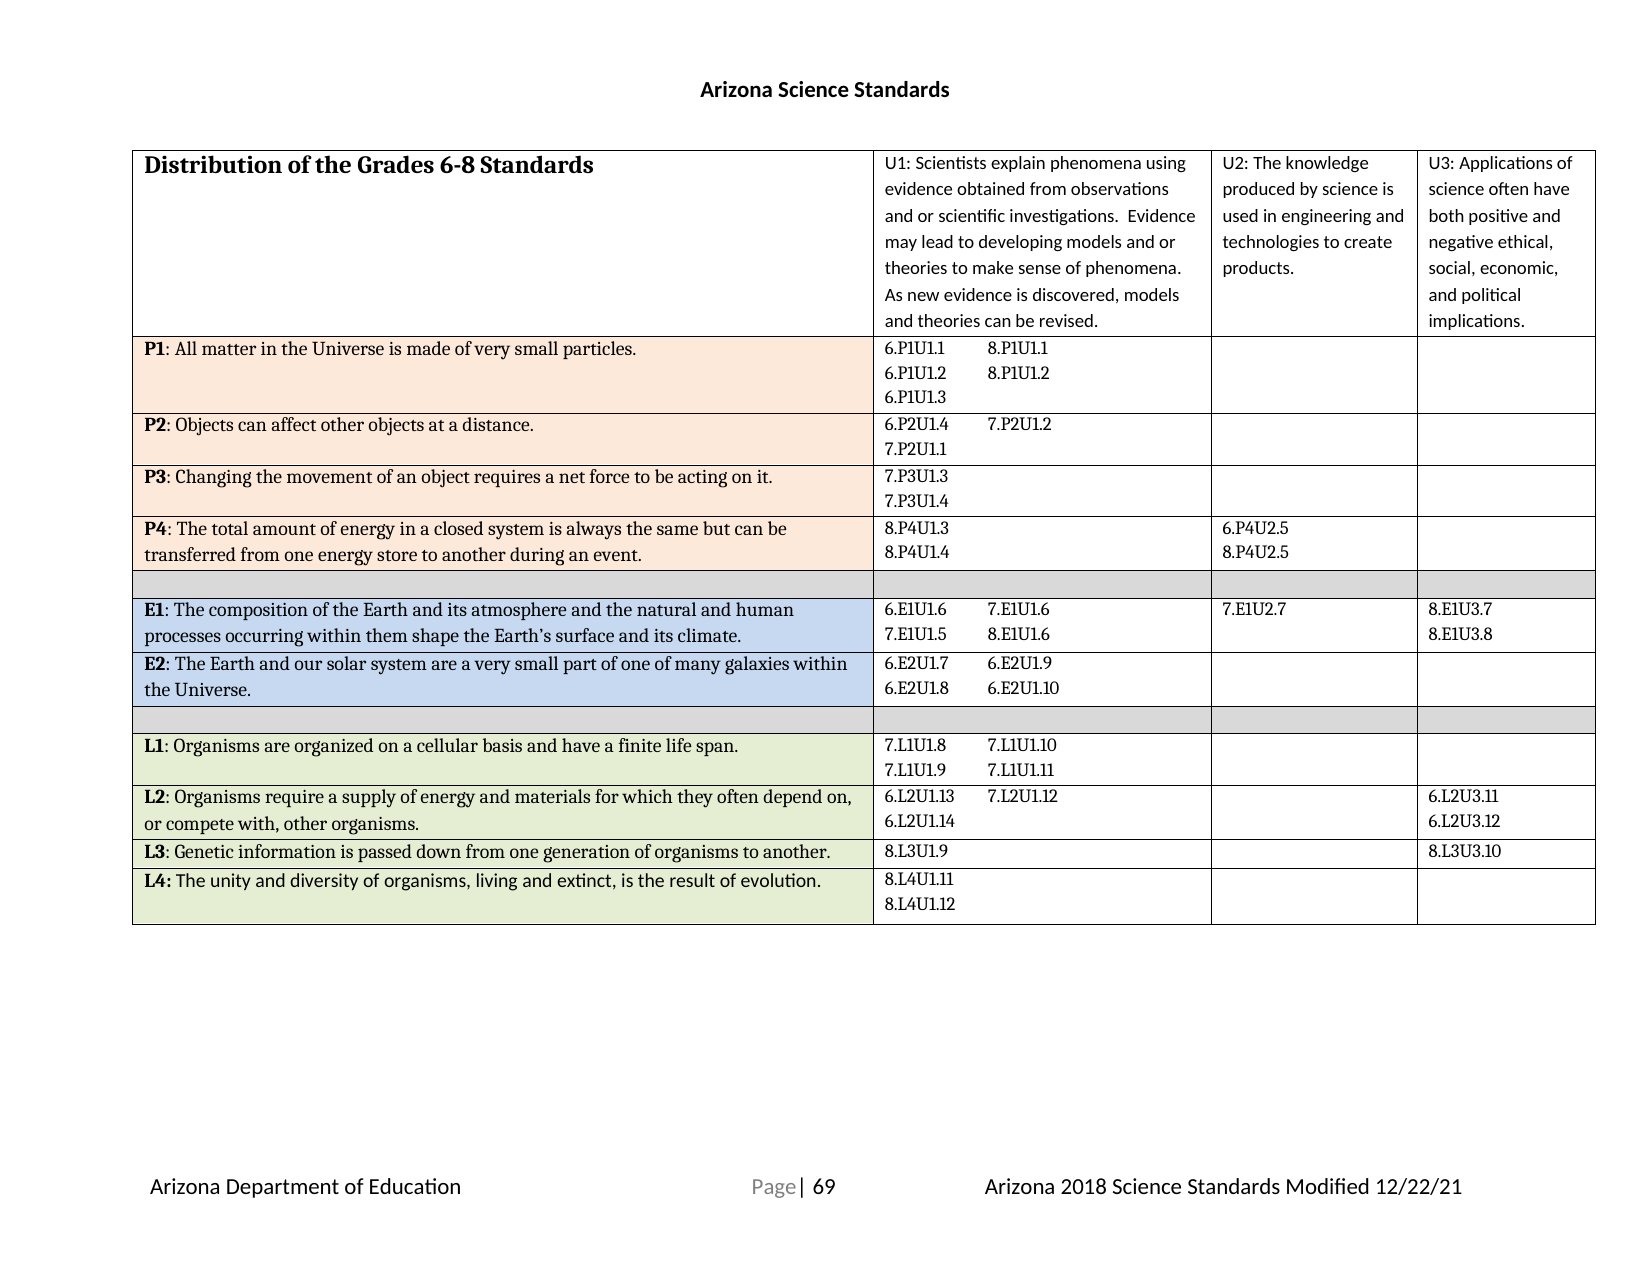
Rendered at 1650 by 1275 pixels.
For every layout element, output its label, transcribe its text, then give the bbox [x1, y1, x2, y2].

table_cell [1212, 869, 1417, 923]
table_cell [1212, 571, 1417, 598]
table_cell 7.E1U1.6 8.E1U1.6 [976, 599, 1211, 652]
table_cell [1212, 840, 1417, 867]
table_cell L4: The unity and diversity of organisms, living and extinct, is the result of evolution. [133, 869, 873, 923]
table_cell [133, 571, 873, 598]
table_header U3: Applications of science often have both positive and negative ethical, social, economic, and political implications. [1418, 151, 1595, 336]
table_cell [1212, 707, 1417, 733]
table_cell [1418, 337, 1595, 413]
table_cell 8.L3U3.10 [1418, 840, 1595, 867]
table_cell L1: Organisms are organized on a cellular basis and have a finite life span. [133, 734, 873, 785]
table_cell P1: All matter in the Universe is made of very small particles. [133, 337, 873, 413]
table_cell 6.L2U3.11 6.L2U3.12 [1418, 786, 1595, 839]
table_cell 6.E2U1.9 6.E2U1.10 [976, 653, 1211, 706]
table_cell 6.P1U1.1 6.P1U1.2 6.P1U1.3 [874, 337, 976, 413]
table_cell [1418, 414, 1595, 464]
table_cell [1418, 869, 1595, 923]
table_cell [874, 571, 1211, 598]
table_header U1: Scientists explain phenomena using evidence obtained from observations and or scientific investigations. Evidence may lead to developing models and or theories to make sense of phenomena. As new evidence is discovered, models and theories can be revised. [874, 151, 1211, 336]
table_cell 7.E1U2.7 [1212, 599, 1417, 652]
table_cell 6.L2U1.13 6.L2U1.14 [874, 786, 976, 839]
table_cell [1418, 653, 1595, 706]
table_cell [133, 707, 873, 733]
table_cell L3: Genetic information is passed down from one generation of organisms to another. [133, 840, 873, 867]
table_cell 7.P2U1.2 [976, 414, 1211, 464]
table_cell [1212, 414, 1417, 464]
table_cell L2: Organisms require a supply of energy and materials for which they often depend on, or compete with, other organisms. [133, 786, 873, 839]
table_cell P2: Objects can affect other objects at a distance. [133, 414, 873, 464]
table_cell [1212, 786, 1417, 839]
table_cell E1: The composition of the Earth and its atmosphere and the natural and human processes occurring within them shape the Earth’s surface and its climate. [133, 599, 873, 652]
table_cell 6.E1U1.6 7.E1U1.5 [874, 599, 976, 652]
table_cell [1212, 734, 1417, 785]
table_cell 7.L2U1.12 [976, 786, 1211, 839]
table_cell P4: The total amount of energy in a closed system is always the same but can be transferred from one energy store to another during an event. [133, 517, 873, 570]
table_cell [1418, 571, 1595, 598]
table_cell 8.L3U1.9 [874, 840, 1211, 867]
table_cell [1212, 466, 1417, 516]
table_header Distribution of the Grades 6-8 Standards [133, 151, 873, 336]
table_cell [1212, 337, 1417, 413]
table_cell E2: The Earth and our solar system are a very small part of one of many galaxies within the Universe. [133, 653, 873, 706]
table_cell 6.P4U2.5 8.P4U2.5 [1212, 517, 1417, 570]
table_cell 6.P2U1.4 7.P2U1.1 [874, 414, 976, 464]
table_cell 8.P1U1.1 8.P1U1.2 [976, 337, 1211, 413]
table_cell 7.L1U1.8 7.L1U1.9 [874, 734, 976, 785]
table_cell 8.L4U1.11 8.L4U1.12 [874, 869, 1211, 923]
table_cell [1418, 734, 1595, 785]
table_header U2: The knowledge produced by science is used in engineering and technologies to create products. [1212, 151, 1417, 336]
table_cell 8.E1U3.7 8.E1U3.8 [1418, 599, 1595, 652]
table_cell 8.P4U1.3 8.P4U1.4 [874, 517, 1211, 570]
table_cell [1418, 517, 1595, 570]
table_cell P3: Changing the movement of an object requires a net force to be acting on it. [133, 466, 873, 516]
table_cell [874, 707, 1211, 733]
table_cell 7.P3U1.3 7.P3U1.4 [874, 466, 1211, 516]
table_cell 6.E2U1.7 6.E2U1.8 [874, 653, 976, 706]
table_cell [1212, 653, 1417, 706]
table_cell [1418, 707, 1595, 733]
table_cell [1418, 466, 1595, 516]
table_cell 7.L1U1.10 7.L1U1.11 [976, 734, 1211, 785]
